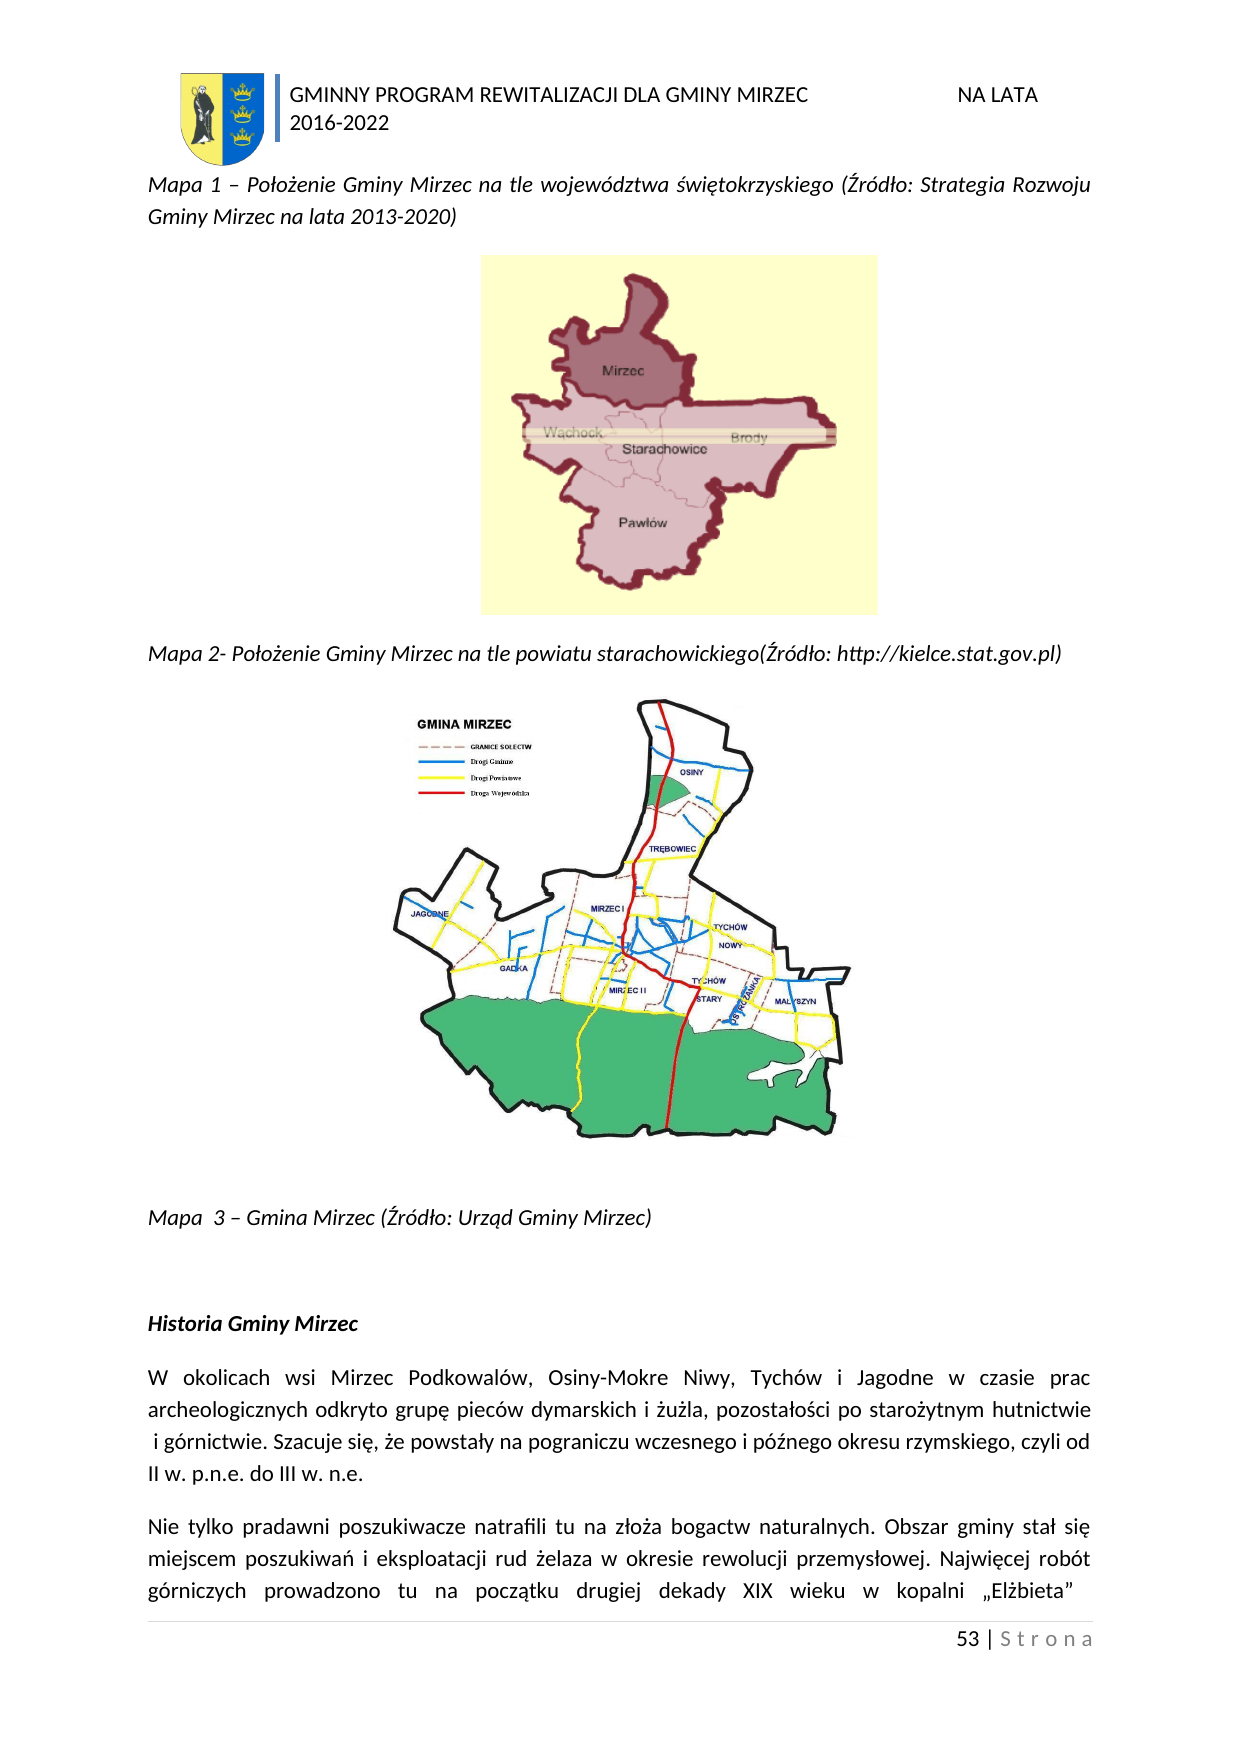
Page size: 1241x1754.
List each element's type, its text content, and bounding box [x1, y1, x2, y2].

text Mapa 2- Położenie Gminy Mirzec na tle powiatu starachowickiego(Źródło: http://kielce.stat.gov.pl) [148, 639, 1093, 667]
text Mapa 1 – Położenie Gminy Mirzec na tle województwa świętokrzyskiego (Źródło: Strategia Rozwoju Gminy Mirzec na lata 2013-2020) [148, 170, 1093, 230]
text Mapa 3 – Gmina Mirzec (Źródło: Urząd Gminy Mirzec) [148, 1203, 1093, 1232]
picture [481, 255, 878, 615]
text Historia Gminy Mirzec [148, 1309, 1093, 1338]
picture [376, 692, 864, 1179]
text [148, 1512, 1093, 1604]
text W okolicach wsi Mirzec Podkowalów, Osiny-Mokre Niwy, Tychów i Jagodne w czasie prac archeologicznych odkryto grupę pieców dymarskich i żużla, pozostałości po starożytnym hutnictwie i górnictwie. Szacuje się, że powstały na pograniczu wczesnego i późnego okresu rzymskiego, czyli od II w. p.n.e. do III w. n.e. [148, 1363, 1093, 1487]
